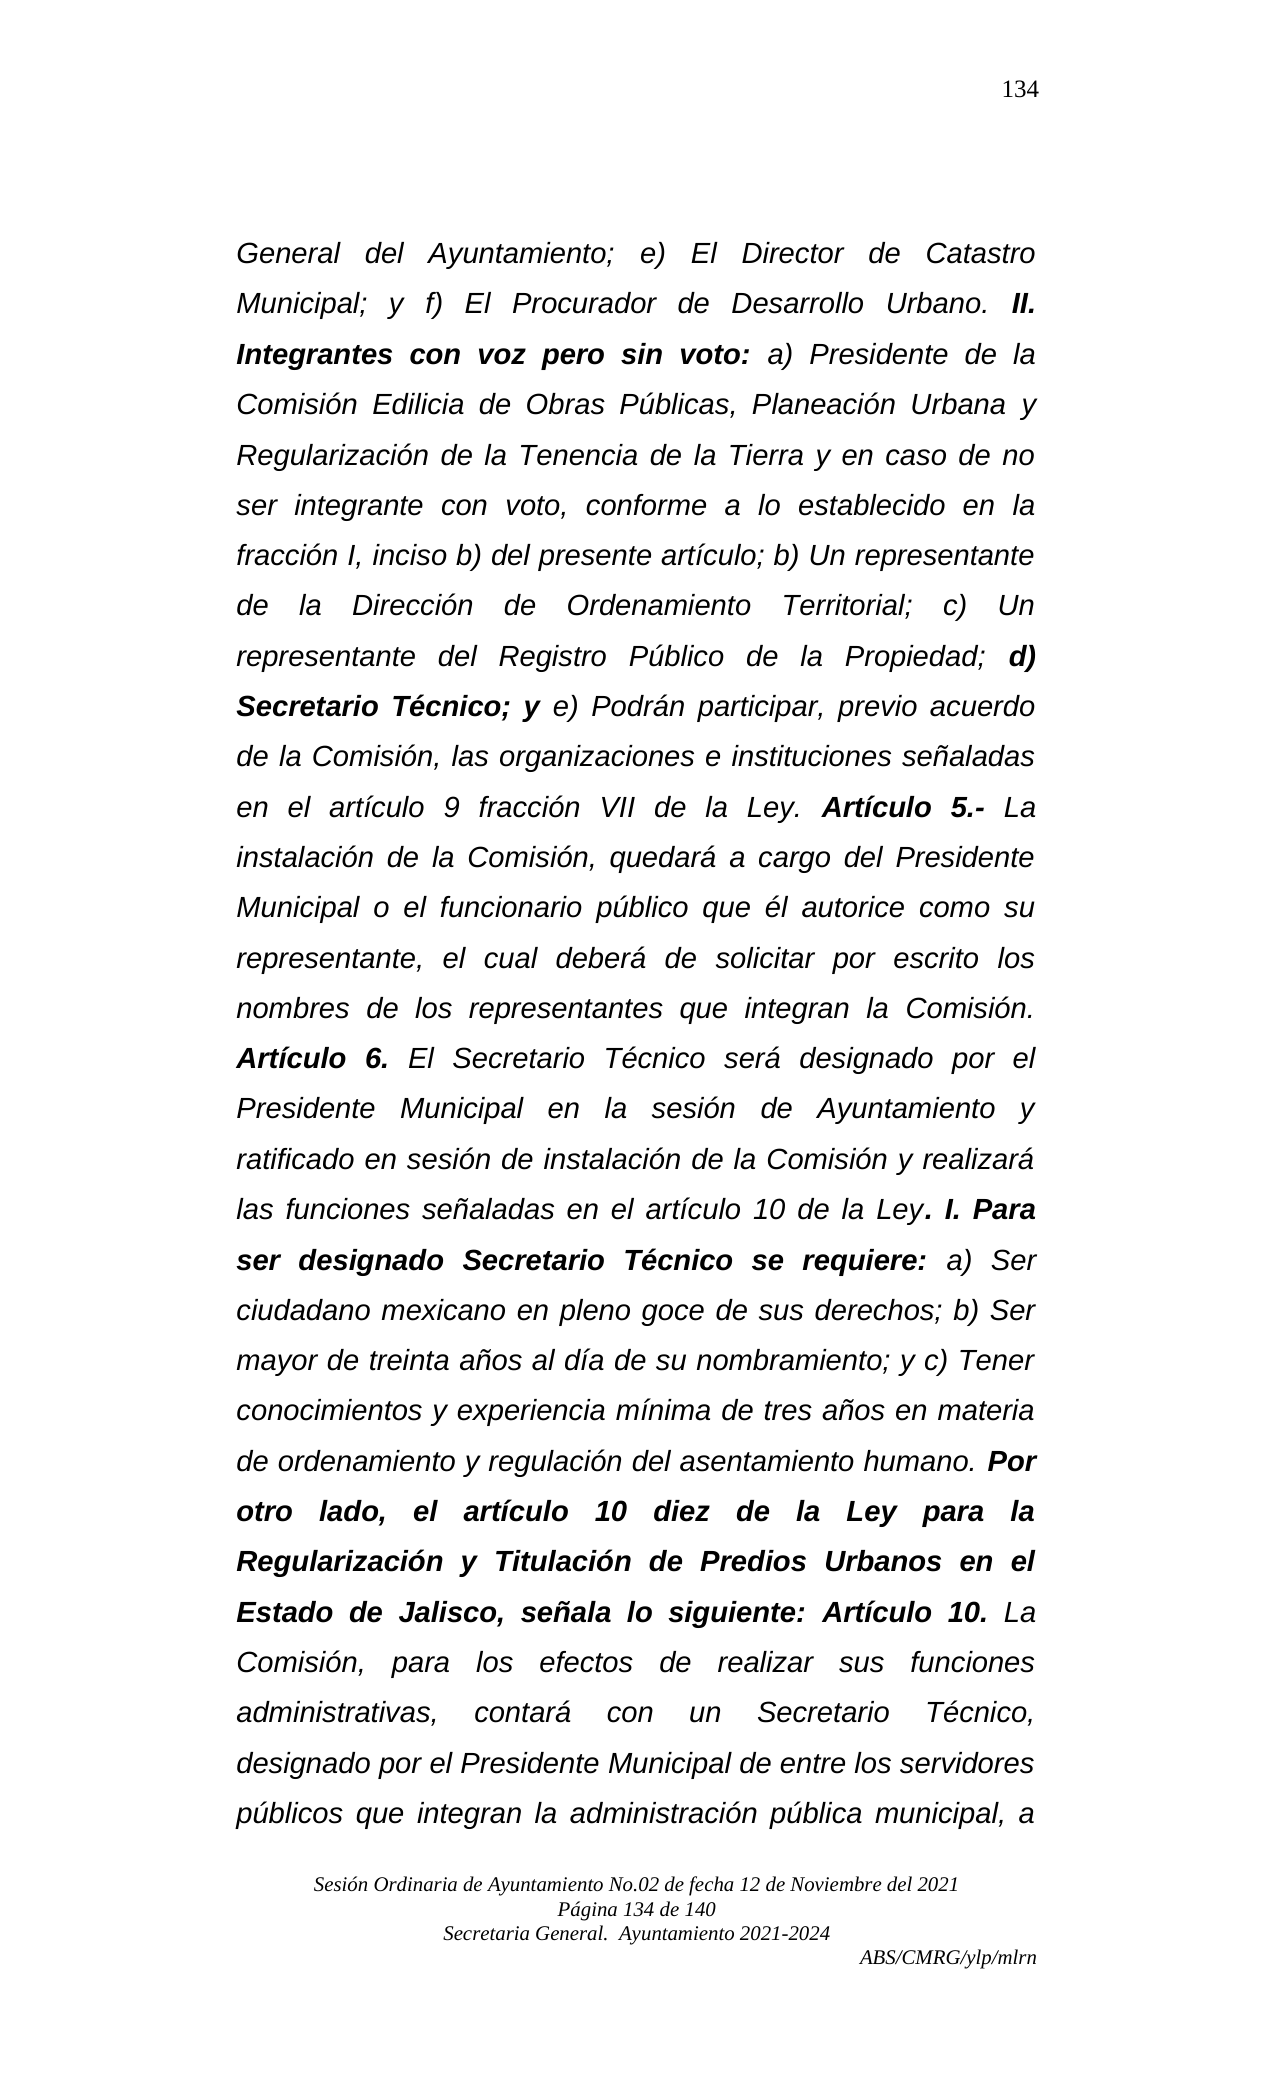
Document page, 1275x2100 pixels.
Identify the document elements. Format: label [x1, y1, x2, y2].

text [236, 236, 1039, 1829]
